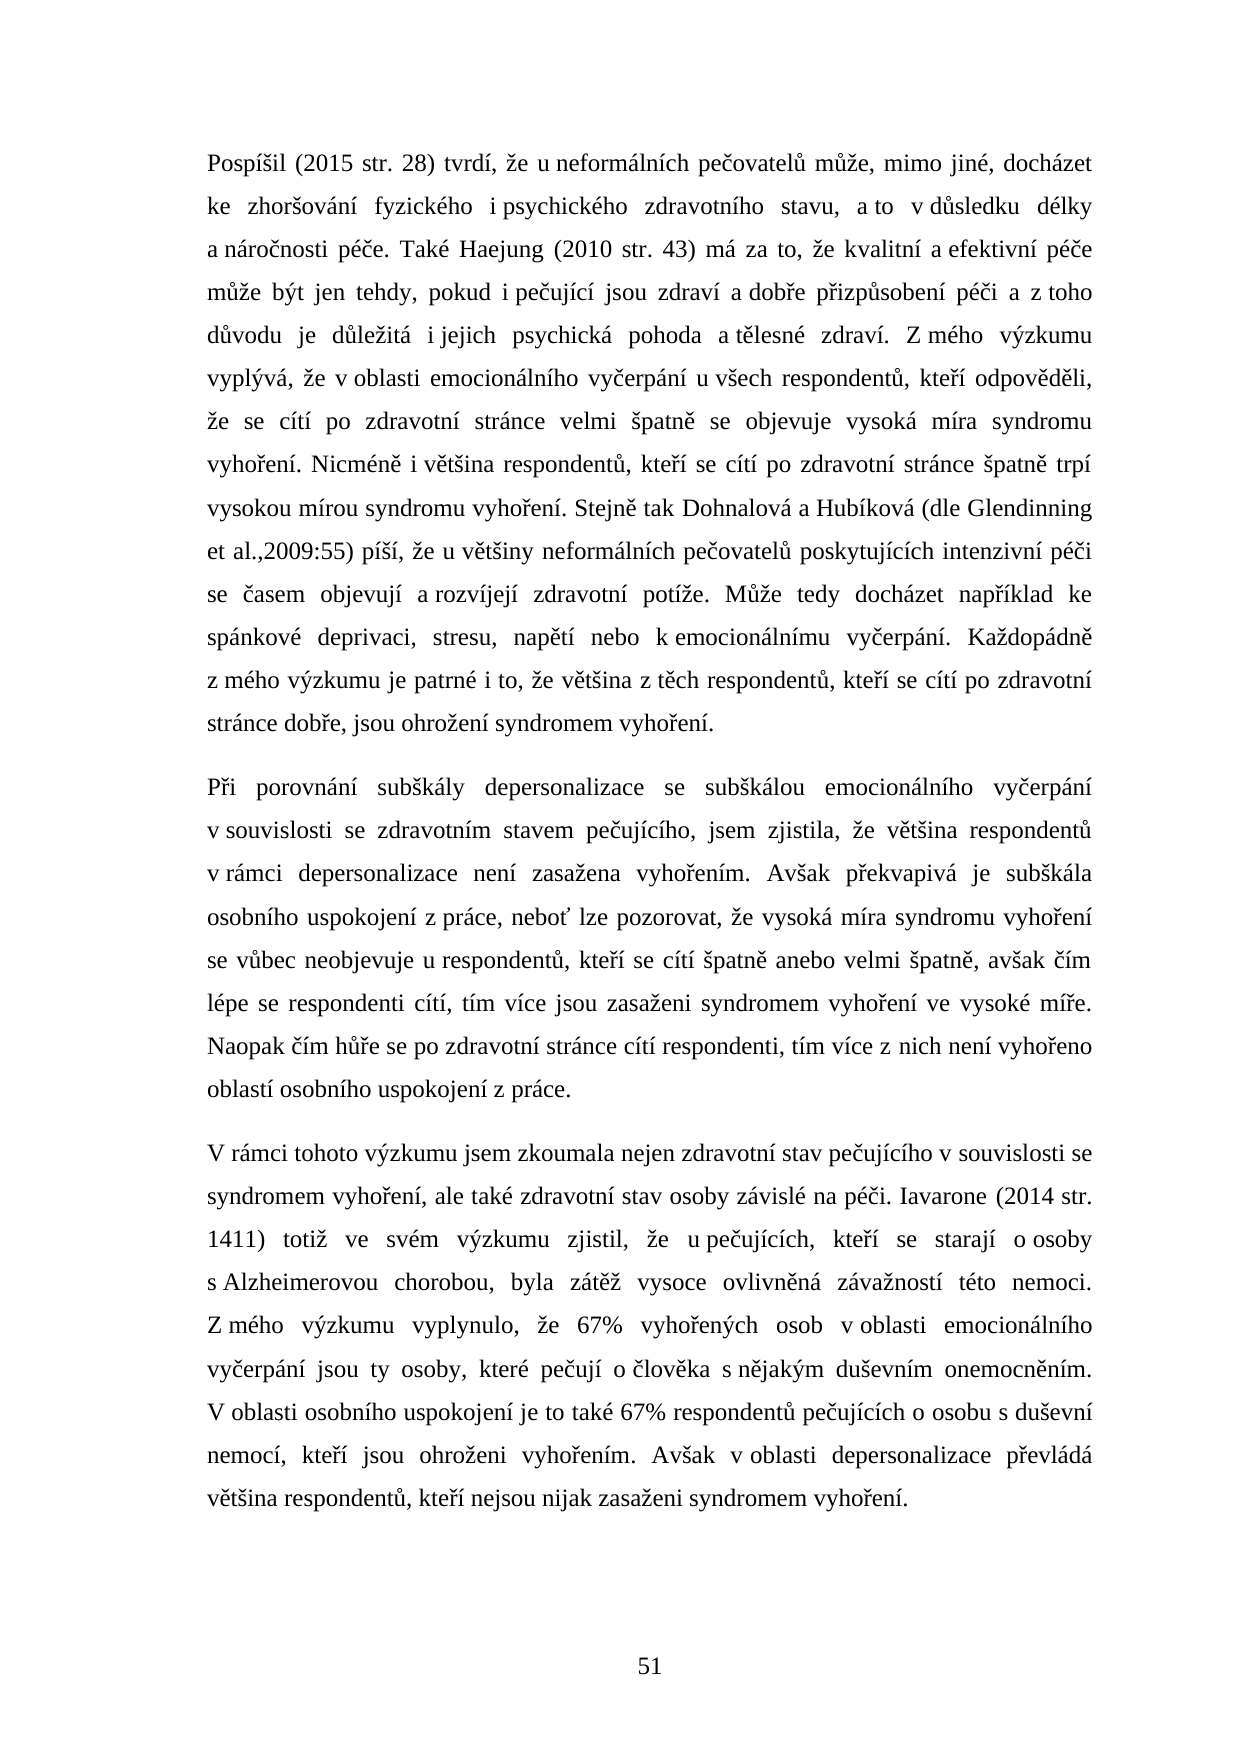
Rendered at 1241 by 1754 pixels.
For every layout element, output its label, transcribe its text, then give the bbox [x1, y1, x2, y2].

text Při porovnání subškály depersonalizace se subškálou emocionálního vyčerpání v souvislosti se zdravotním stavem pečujícího, jsem zjistila, že většina respondentů v rámci depersonalizace není zasažena vyhořením. Avšak překvapivá je subškála osobního uspokojení z práce, neboť lze pozorovat, že vysoká míra syndromu vyhoření se vůbec neobjevuje u respondentů, kteří se cítí špatně anebo velmi špatně, avšak čím lépe se respondenti cítí, tím více jsou zasaženi syndromem vyhoření ve vysoké míře. Naopak čím hůře se po zdravotní stránce cítí respondenti, tím více z nich není vyhořeno oblastí osobního uspokojení z práce. [207, 772, 1092, 1103]
text V rámci tohoto výzkumu jsem zkoumala nejen zdravotní stav pečujícího v souvislosti se syndromem vyhoření, ale také zdravotní stav osoby závislé na péči. Iavarone totiž ve svém výzkumu zjistil, že u pečujících, kteří se starají o osoby s Alzheimerovou chorobou, byla zátěž vysoce ovlivněná závažností této nemoci. Z mého výzkumu vyplynulo, že 67% vyhořených osob v oblasti emocionálního vyčerpání jsou ty osoby, které pečují o člověka s nějakým duševním onemocněním. V oblasti osobního uspokojení je to také 67% respondentů pečujících o osobu s duševní nemocí, kteří jsou ohroženi vyhořením. Avšak v oblasti depersonalizace převládá většina respondentů, kteří nejsou nijak zasaženi syndromem vyhoření. [207, 1138, 1092, 1512]
text Pospíšil tvrdí, že u neformálních pečovatelů může, mimo jiné, docházet ke zhoršování fyzického i psychického zdravotního stavu, a to v důsledku délky a náročnosti péče. Také Haejung má za to, že kvalitní a efektivní péče může být jen tehdy, pokud i pečující jsou zdraví a dobře přizpůsobení péči a z toho důvodu je důležitá i jejich psychická pohoda a tělesné zdraví. Z mého výzkumu vyplývá, že v oblasti emocionálního vyčerpání u všech respondentů, kteří odpověděli, že se cítí po zdravotní stránce velmi špatně se objevuje vysoká míra syndromu vyhoření. Nicméně i většina respondentů, kteří se cítí po zdravotní stránce špatně trpí vysokou mírou syndromu vyhoření. Stejně tak Dohnalová a Hubíková (dle Glendinning et al.,2009:55) píší, že u většiny neformálních pečovatelů poskytujících intenzivní péči se časem objevují a rozvíjejí zdravotní potíže. Může tedy docházet například ke spánkové deprivaci, stresu, napětí nebo k emocionálnímu vyčerpání. Každopádně z mého výzkumu je patrné i to, že většina z těch respondentů, kteří se cítí po zdravotní stránce dobře, jsou ohrožení syndromem vyhoření. [207, 148, 1092, 737]
